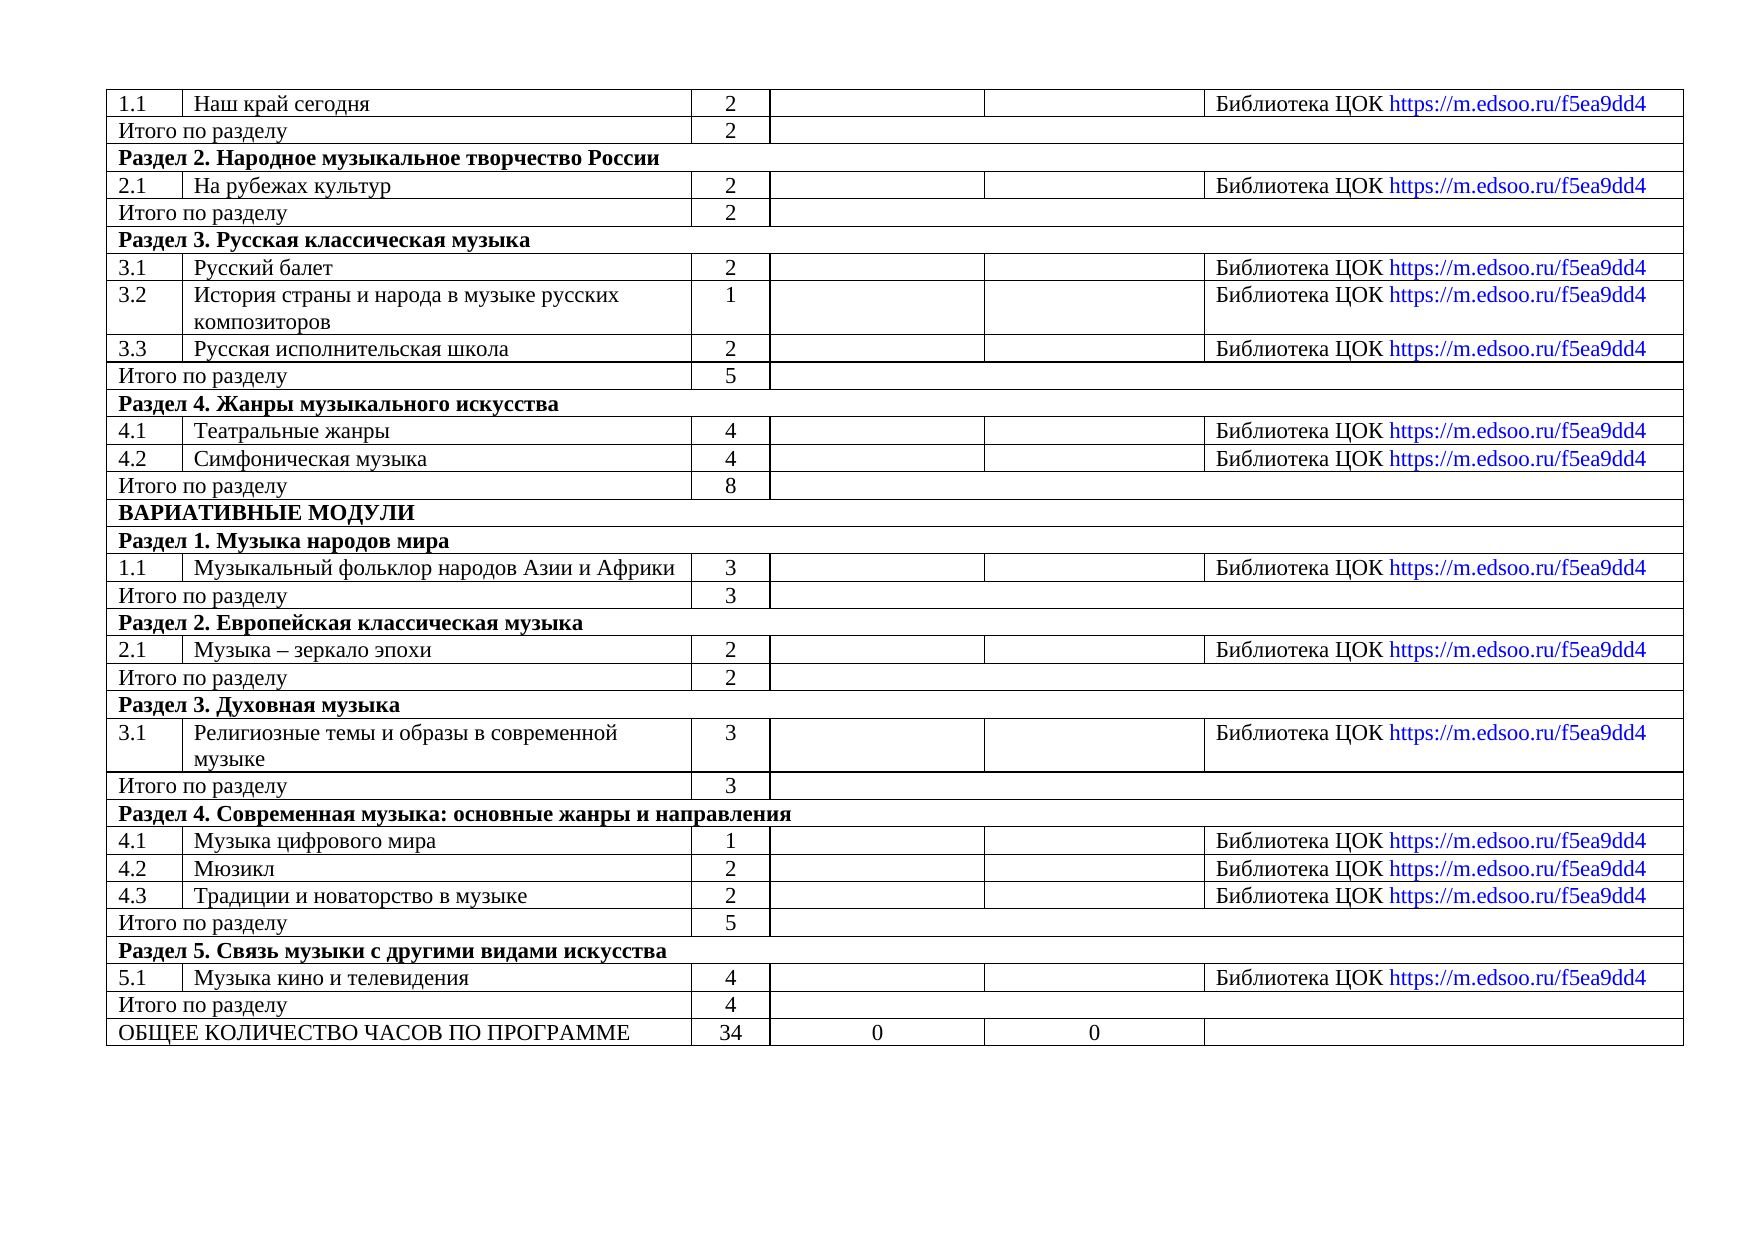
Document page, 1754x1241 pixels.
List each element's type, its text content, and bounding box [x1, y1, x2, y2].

table_cell 4.2 [107, 445, 182, 471]
table_cell [985, 417, 1204, 444]
table_cell Раздел 4. Современная музыка: основные жанры и направления [107, 800, 1683, 826]
table_cell [771, 172, 984, 198]
table_cell Музыка кино и телевидения [183, 964, 691, 991]
table_cell Итого по разделу [107, 909, 691, 936]
table_cell 0 [985, 1019, 1204, 1045]
table_cell 4.1 [107, 417, 182, 444]
table_cell Раздел 1. Музыка народов мира [107, 527, 1683, 553]
table_cell 1 [692, 827, 769, 853]
table_cell 0 [771, 1019, 984, 1045]
table_cell 4 [692, 964, 769, 991]
table_cell Итого по разделу [107, 117, 691, 143]
table_cell [771, 855, 984, 881]
table_cell [771, 281, 984, 334]
table_cell 1.1 [107, 554, 182, 581]
table_cell Театральные жанры [183, 417, 691, 444]
table_cell [985, 964, 1204, 991]
table_cell [985, 281, 1204, 334]
table_cell [771, 363, 1683, 389]
table_cell Библиотека ЦОК https://m.edsoo.ru/f5ea9dd4 [1205, 719, 1683, 771]
table_cell [771, 445, 984, 471]
table_cell Библиотека ЦОК https://m.edsoo.ru/f5ea9dd4 [1205, 281, 1683, 334]
table_cell 5 [692, 909, 769, 936]
table_cell Традиции и новаторство в музыке [183, 882, 691, 908]
table_cell 2.1 [107, 172, 182, 198]
table_cell [771, 719, 984, 771]
table_cell [985, 172, 1204, 198]
table_cell Библиотека ЦОК https://m.edsoo.ru/f5ea9dd4 [1205, 554, 1683, 581]
table_cell [771, 117, 1683, 143]
table_cell [771, 992, 1683, 1018]
table_cell Музыка цифрового мира [183, 827, 691, 853]
table_cell Итого по разделу [107, 664, 691, 690]
table_cell [771, 773, 1683, 799]
table_cell [771, 964, 984, 991]
table_cell [985, 882, 1204, 908]
table_cell Библиотека ЦОК https://m.edsoo.ru/f5ea9dd4 [1205, 636, 1683, 663]
table_cell Музыка – зеркало эпохи [183, 636, 691, 663]
table_cell Итого по разделу [107, 472, 691, 498]
table_cell 2 [692, 855, 769, 881]
table_cell Русская исполнительская школа [183, 335, 691, 361]
table_cell 2 [692, 664, 769, 690]
table_cell 4.1 [107, 827, 182, 853]
table_cell 2 [692, 117, 769, 143]
table_cell [985, 719, 1204, 771]
table_cell 3 [692, 719, 769, 771]
table_cell [771, 664, 1683, 690]
table_cell [771, 472, 1683, 498]
table_cell 2 [692, 172, 769, 198]
table_cell [985, 855, 1204, 881]
table_cell [985, 827, 1204, 853]
table_cell 3.1 [107, 254, 182, 280]
table_cell Мюзикл [183, 855, 691, 881]
table_cell 3 [692, 582, 769, 608]
table_cell [771, 335, 984, 361]
table_cell Раздел 2. Европейская классическая музыка [107, 609, 1683, 635]
table_cell Библиотека ЦОК https://m.edsoo.ru/f5ea9dd4 [1205, 855, 1683, 881]
table_cell Раздел 2. Народное музыкальное творчество России [107, 144, 1683, 171]
table_cell 4 [692, 992, 769, 1018]
table_cell Библиотека ЦОК https://m.edsoo.ru/f5ea9dd4 [1205, 90, 1683, 116]
table_cell Итого по разделу [107, 199, 691, 226]
table_cell [985, 90, 1204, 116]
table_cell История страны и народа в музыке русских композиторов [183, 281, 691, 334]
table_cell Итого по разделу [107, 773, 691, 799]
table_cell Раздел 5. Связь музыки с другими видами искусства [107, 937, 1683, 963]
table_cell Библиотека ЦОК https://m.edsoo.ru/f5ea9dd4 [1205, 417, 1683, 444]
table_cell 4 [692, 445, 769, 471]
table_cell [1205, 1019, 1683, 1045]
table_cell 2 [692, 90, 769, 116]
table_cell [771, 827, 984, 853]
table_cell На рубежах культур [183, 172, 691, 198]
table_cell [771, 636, 984, 663]
table_cell Итого по разделу [107, 582, 691, 608]
table_cell [985, 254, 1204, 280]
table_cell [985, 335, 1204, 361]
table_cell [985, 636, 1204, 663]
table_cell 2 [692, 254, 769, 280]
table_cell Библиотека ЦОК https://m.edsoo.ru/f5ea9dd4 [1205, 254, 1683, 280]
table_cell 2 [692, 636, 769, 663]
table_cell Религиозные темы и образы в современной музыке [183, 719, 691, 771]
table_cell Библиотека ЦОК https://m.edsoo.ru/f5ea9dd4 [1205, 445, 1683, 471]
table_cell 2.1 [107, 636, 182, 663]
table_cell Наш край сегодня [183, 90, 691, 116]
table_cell 3 [692, 773, 769, 799]
table_cell Раздел 3. Духовная музыка [107, 691, 1683, 718]
table_cell 2 [692, 335, 769, 361]
table_cell 8 [692, 472, 769, 498]
table_cell [771, 199, 1683, 226]
table_cell ОБЩЕЕ КОЛИЧЕСТВО ЧАСОВ ПО ПРОГРАММЕ [107, 1019, 691, 1045]
table_cell [771, 554, 984, 581]
table_cell [985, 445, 1204, 471]
table_cell 5.1 [107, 964, 182, 991]
table_cell Библиотека ЦОК https://m.edsoo.ru/f5ea9dd4 [1205, 172, 1683, 198]
table_cell Симфоническая музыка [183, 445, 691, 471]
table_cell Раздел 3. Русская классическая музыка [107, 227, 1683, 253]
table_cell [985, 554, 1204, 581]
table_cell Итого по разделу [107, 992, 691, 1018]
table_cell 3.3 [107, 335, 182, 361]
table_cell Музыкальный фольклор народов Азии и Африки [183, 554, 691, 581]
table_cell Итого по разделу [107, 363, 691, 389]
table_cell 5 [692, 363, 769, 389]
table_cell ВАРИАТИВНЫЕ МОДУЛИ [107, 500, 1683, 526]
table_cell Библиотека ЦОК https://m.edsoo.ru/f5ea9dd4 [1205, 964, 1683, 991]
table_cell 1 [692, 281, 769, 334]
table_cell Библиотека ЦОК https://m.edsoo.ru/f5ea9dd4 [1205, 335, 1683, 361]
table_cell Библиотека ЦОК https://m.edsoo.ru/f5ea9dd4 [1205, 827, 1683, 853]
table_cell 2 [692, 882, 769, 908]
table_cell [771, 254, 984, 280]
table_cell [771, 90, 984, 116]
table_cell 2 [692, 199, 769, 226]
table_cell 3.1 [107, 719, 182, 771]
table_cell [771, 582, 1683, 608]
table_cell Библиотека ЦОК https://m.edsoo.ru/f5ea9dd4 [1205, 882, 1683, 908]
table_cell Раздел 4. Жанры музыкального искусства [107, 390, 1683, 416]
table_cell 4.3 [107, 882, 182, 908]
table_cell [771, 882, 984, 908]
table_cell [771, 417, 984, 444]
table_cell 1.1 [107, 90, 182, 116]
table_cell 4.2 [107, 855, 182, 881]
table_cell 4 [692, 417, 769, 444]
table_cell 3.2 [107, 281, 182, 334]
table_cell 34 [692, 1019, 769, 1045]
table_cell Русский балет [183, 254, 691, 280]
table_cell [771, 909, 1683, 936]
table_cell 3 [692, 554, 769, 581]
